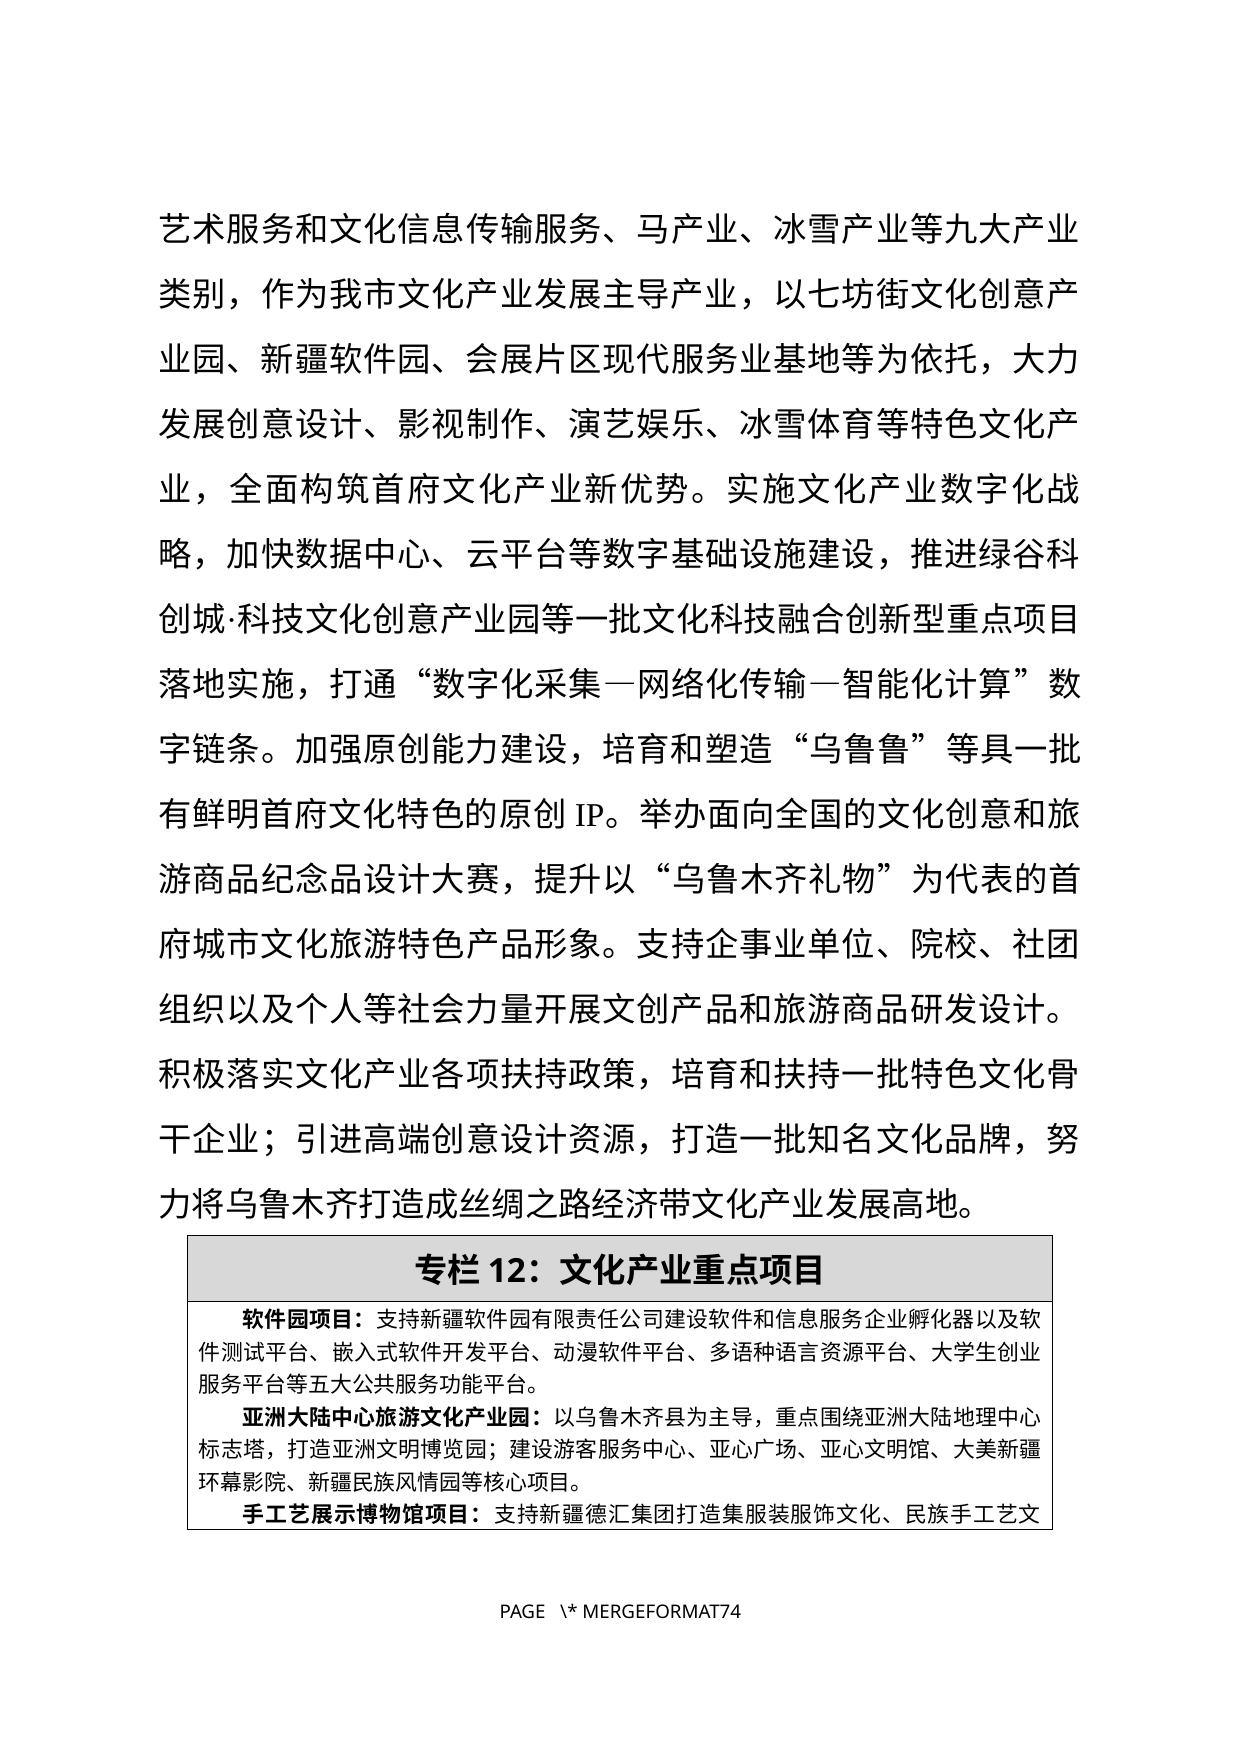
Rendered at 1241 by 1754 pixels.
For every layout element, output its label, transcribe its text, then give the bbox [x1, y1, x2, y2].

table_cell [188, 1302, 1052, 1529]
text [158, 194, 1082, 1234]
table_header 专栏12：文化产业重点项目 [188, 1236, 1052, 1301]
